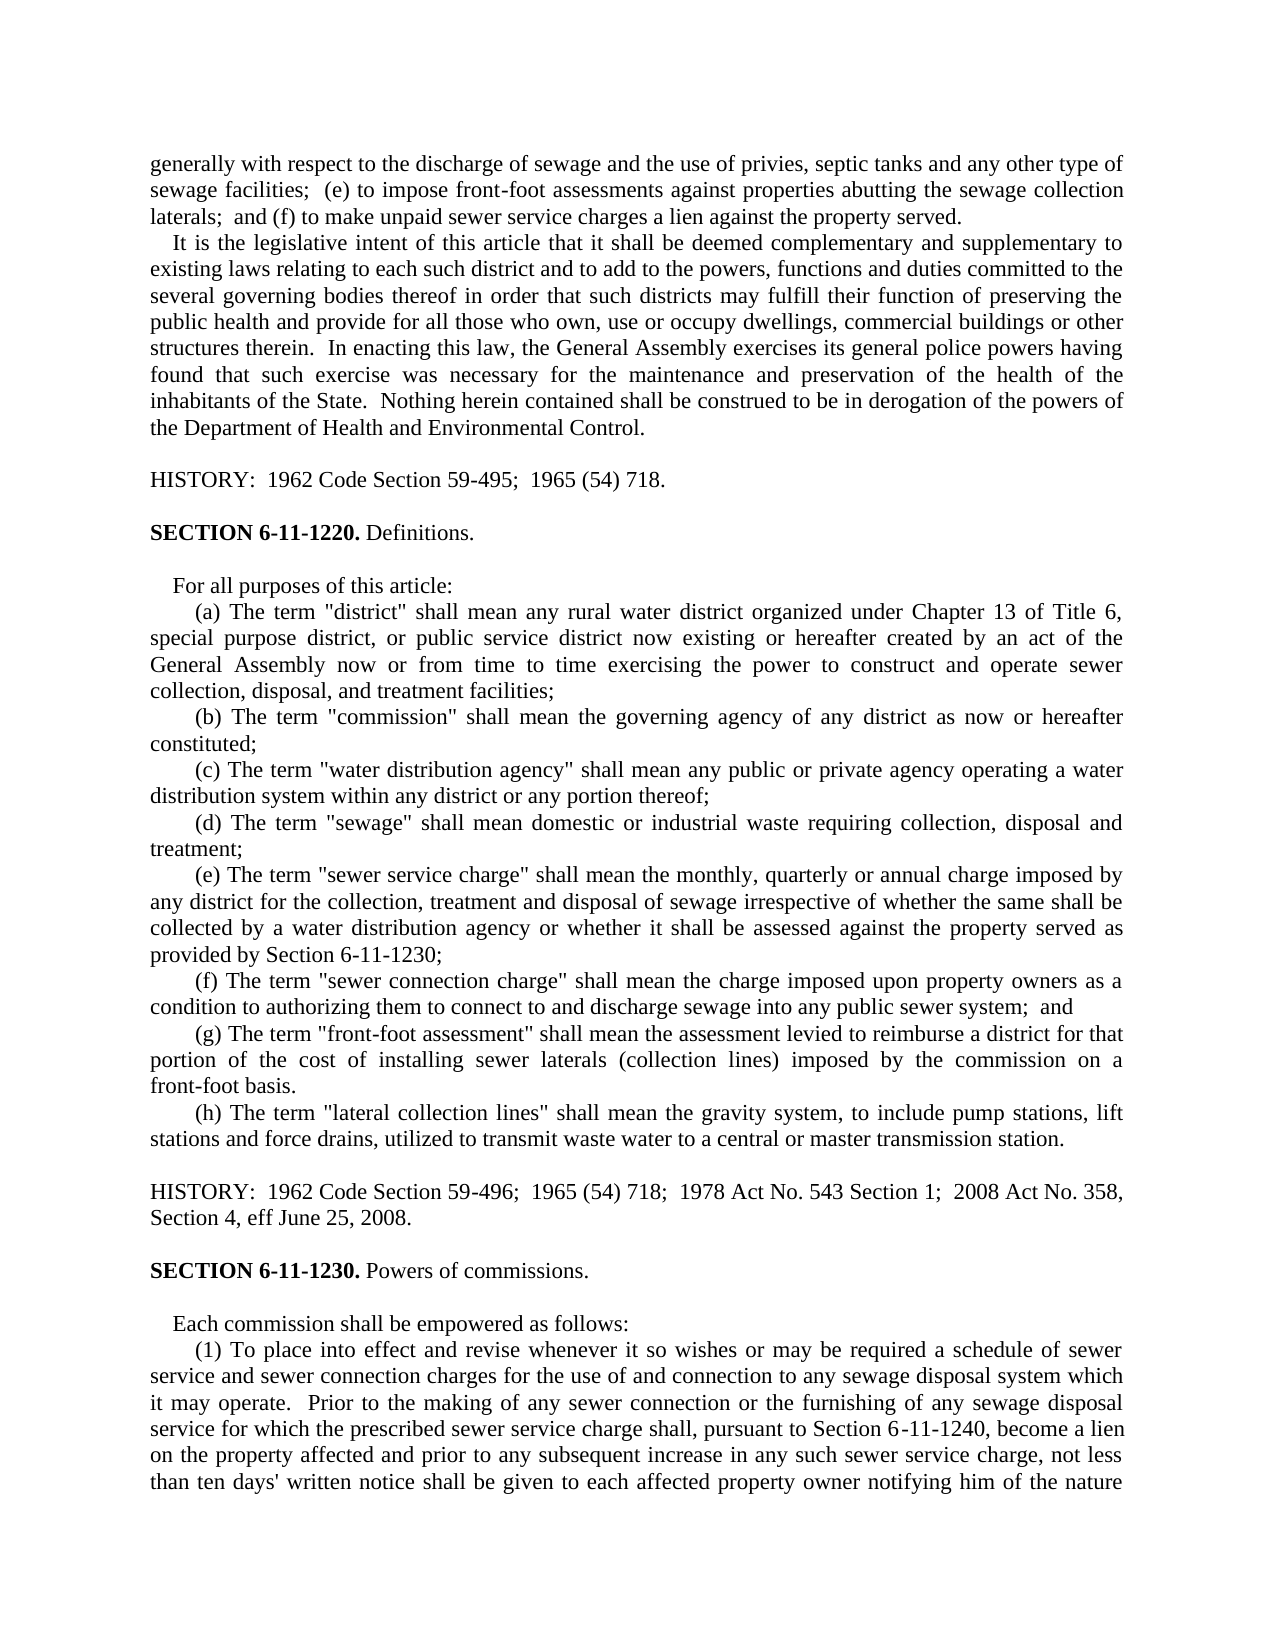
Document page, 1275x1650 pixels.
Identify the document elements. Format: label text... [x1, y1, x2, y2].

text (d) The term "sewage" shall mean domestic or industrial waste requiring collection, disposal and treatment; [150, 809, 1125, 862]
text HISTORY: 1962 Code Section 59-495; 1965 (54) 718. [150, 466, 1125, 493]
text (a) The term "district" shall mean any rural water district organized under Chapter 13 of Title 6, special purpose district, or public service district now existing or hereafter created by an act of the General Assembly now or from time to time exercising the power to construct and operate sewer collection, disposal, and treatment facilities; [150, 598, 1125, 703]
text (f) The term "sewer connection charge" shall mean the charge imposed upon property owners as a condition to authorizing them to connect to and discharge sewage into any public sewer system; and [150, 967, 1125, 1020]
text (b) The term "commission" shall mean the governing agency of any district as now or hereafter constituted; [150, 703, 1125, 756]
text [150, 1336, 1125, 1494]
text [150, 150, 1125, 229]
text SECTION 6-11-1220. Definitions. [150, 519, 1125, 545]
text (e) The term "sewer service charge" shall mean the monthly, quarterly or annual charge imposed by any district for the collection, treatment and disposal of sewage irrespective of whether the same shall be collected by a water distribution agency or whether it shall be assessed against the property served as provided by Section 6-11-1230; [150, 862, 1125, 967]
text For all purposes of this article: [150, 572, 1125, 598]
text HISTORY: 1962 Code Section 59-496; 1965 (54) 718; 1978 Act No. 543 Section 1; 2008 Act No. 358, Section 4, eff June 25, 2008. [150, 1178, 1125, 1231]
text It is the legislative intent of this article that it shall be deemed complementary and supplementary to existing laws relating to each such district and to add to the powers, functions and duties committed to the several governing bodies thereof in order that such districts may fulfill their function of preserving the public health and provide for all those who own, use or occupy dwellings, commercial buildings or other structures therein. In enacting this law, the General Assembly exercises its general police powers having found that such exercise was necessary for the maintenance and preservation of the health of the inhabitants of the State. Nothing herein contained shall be construed to be in derogation of the powers of the Department of Health and Environmental Control. [150, 229, 1125, 440]
text Each commission shall be empowered as follows: [150, 1309, 1125, 1336]
text (g) The term "front-foot assessment" shall mean the assessment levied to reimburse a district for that portion of the cost of installing sewer laterals (collection lines) imposed by the commission on a front-foot basis. [150, 1020, 1125, 1099]
text (c) The term "water distribution agency" shall mean any public or private agency operating a water distribution system within any district or any portion thereof; [150, 756, 1125, 809]
text SECTION 6-11-1230. Powers of commissions. [150, 1257, 1125, 1283]
text (h) The term "lateral collection lines" shall mean the gravity system, to include pump stations, lift stations and force drains, utilized to transmit waste water to a central or master transmission station. [150, 1099, 1125, 1151]
